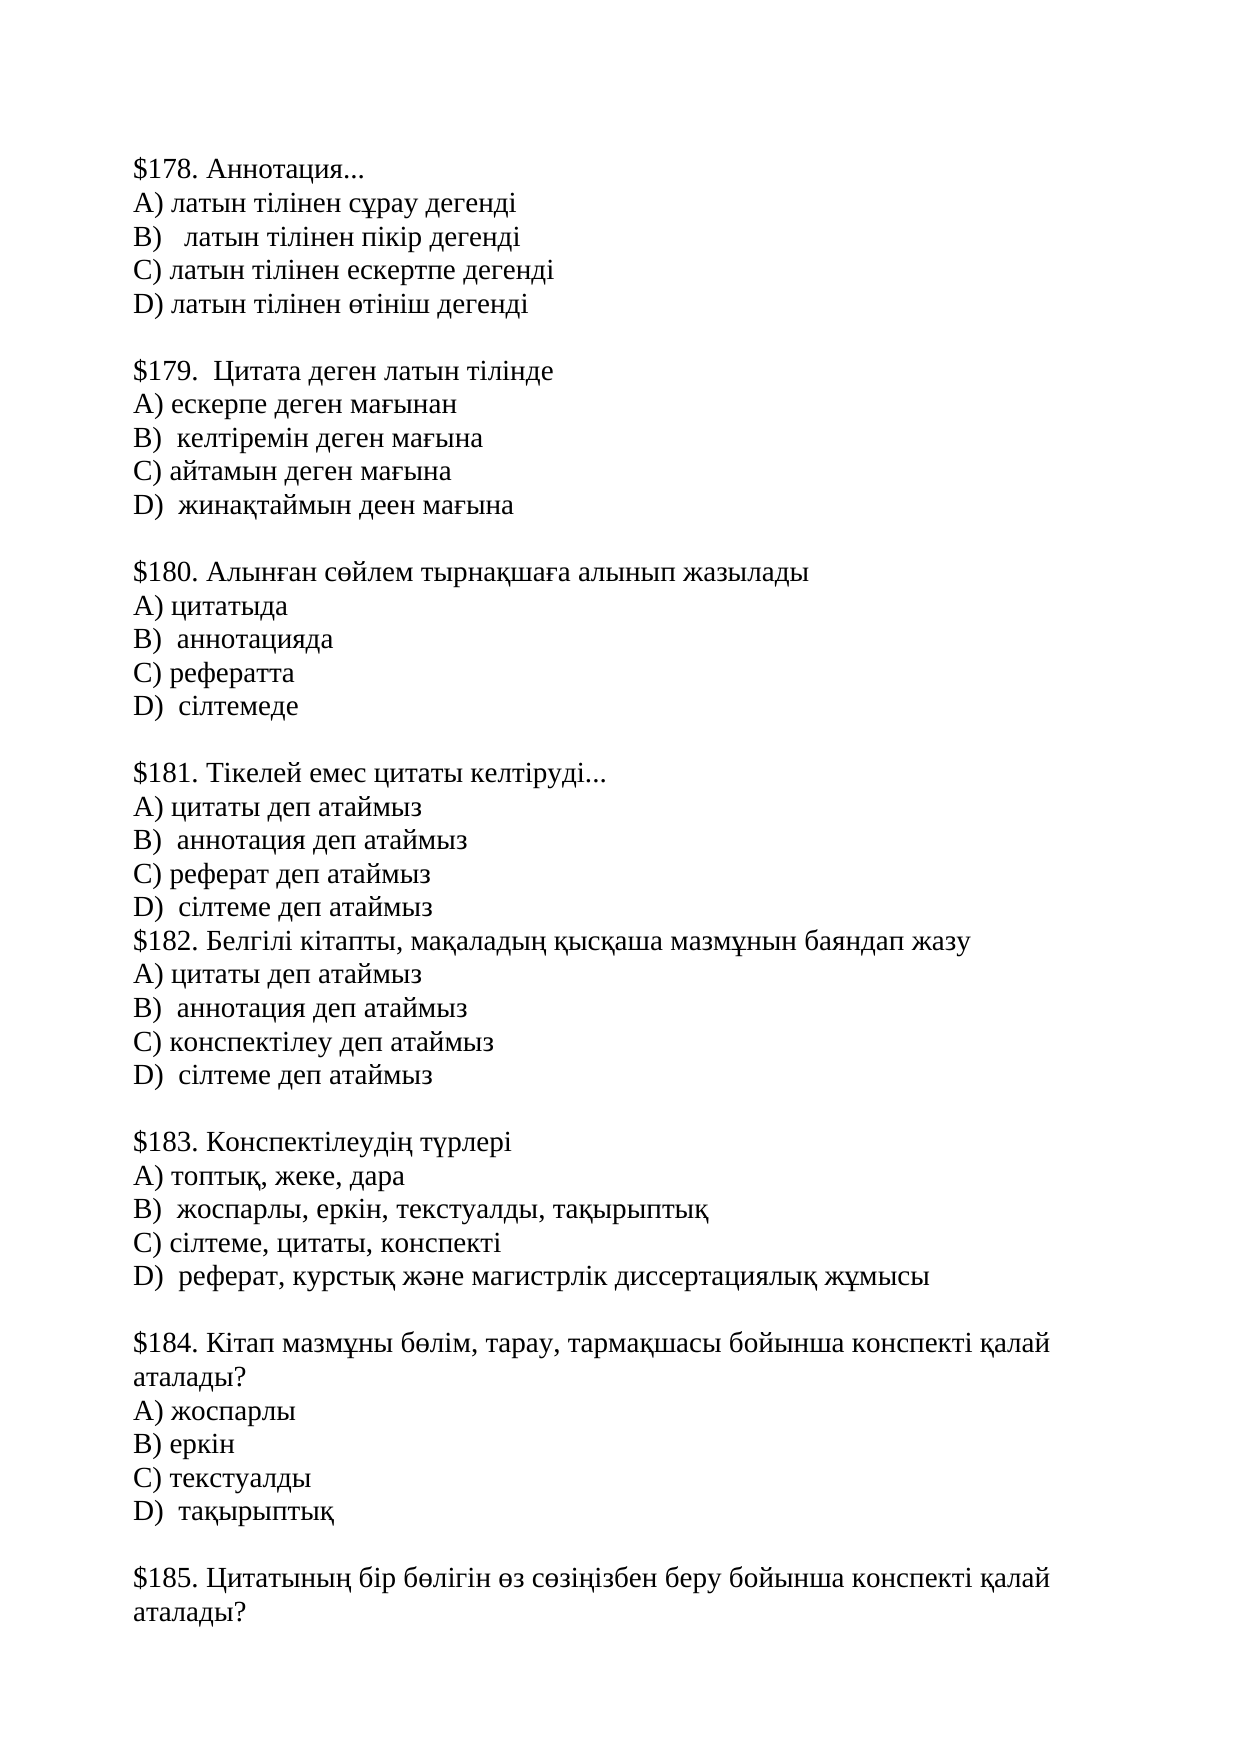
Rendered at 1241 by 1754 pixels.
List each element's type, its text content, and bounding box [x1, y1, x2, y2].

text С) латын тілінен ескертпе дегенді [133, 252, 1122, 286]
text D) жинақтаймын деен мағына [133, 487, 1122, 521]
text А) цитатыда [133, 588, 1122, 621]
text $179. Цитата деген латын тілінде [133, 353, 1122, 386]
text D) сілтеме деп атаймыз [133, 1057, 1122, 1091]
text А) ескерпе деген мағынан [133, 386, 1122, 420]
text В) жоспарлы, еркін, текстуалды, тақырыптық [133, 1191, 1122, 1225]
text А) жоспарлы [133, 1393, 1122, 1426]
text D) реферат, курстық және магистрлік диссертациялық жұмысы [133, 1258, 1122, 1292]
text В) еркін [133, 1426, 1122, 1460]
text В) аннотация деп атаймыз [133, 990, 1122, 1024]
text С) текстуалды [133, 1460, 1122, 1493]
text А) латын тілінен сұрау дегенді [133, 185, 1122, 219]
text А) цитаты деп атаймыз [133, 789, 1122, 822]
text А) цитаты деп атаймыз [133, 957, 1122, 990]
text D) сілтемеде [133, 688, 1122, 722]
text В) келтіремін деген мағына [133, 420, 1122, 453]
text D) сілтеме деп атаймыз [133, 889, 1122, 923]
text С) айтамын деген мағына [133, 453, 1122, 487]
text D) латын тілінен өтініш дегенді [133, 286, 1122, 319]
text В) аннотацияда [133, 621, 1122, 655]
text А) топтық, жеке, дара [133, 1158, 1122, 1191]
text С) рефератта [133, 655, 1122, 688]
text $185. Цитатының бір бөлігін өз сөзіңізбен беру бойынша конспекті қалай аталады? [133, 1560, 1122, 1627]
text $182. Белгілі кітапты, мақаладың қысқаша мазмұнын баяндап жазу [133, 923, 1122, 957]
text $184. Кітап мазмұны бөлім, тарау, тармақшасы бойынша конспекті қалай аталады? [133, 1326, 1122, 1393]
text В) латын тілінен пікір дегенді [133, 219, 1122, 252]
text D) тақырыптық [133, 1493, 1122, 1527]
text $178. Аннотация... [133, 152, 1122, 185]
text С) конспектілеу деп атаймыз [133, 1024, 1122, 1057]
text С) сілтеме, цитаты, конспекті [133, 1225, 1122, 1258]
text $181. Тікелей емес цитаты келтіруді... [133, 755, 1122, 789]
text С) реферат деп атаймыз [133, 856, 1122, 889]
text $180. Алынған сөйлем тырнақшаға алынып жазылады [133, 554, 1122, 588]
text $183. Конспектілеудің түрлері [133, 1124, 1122, 1158]
text В) аннотация деп атаймыз [133, 822, 1122, 856]
